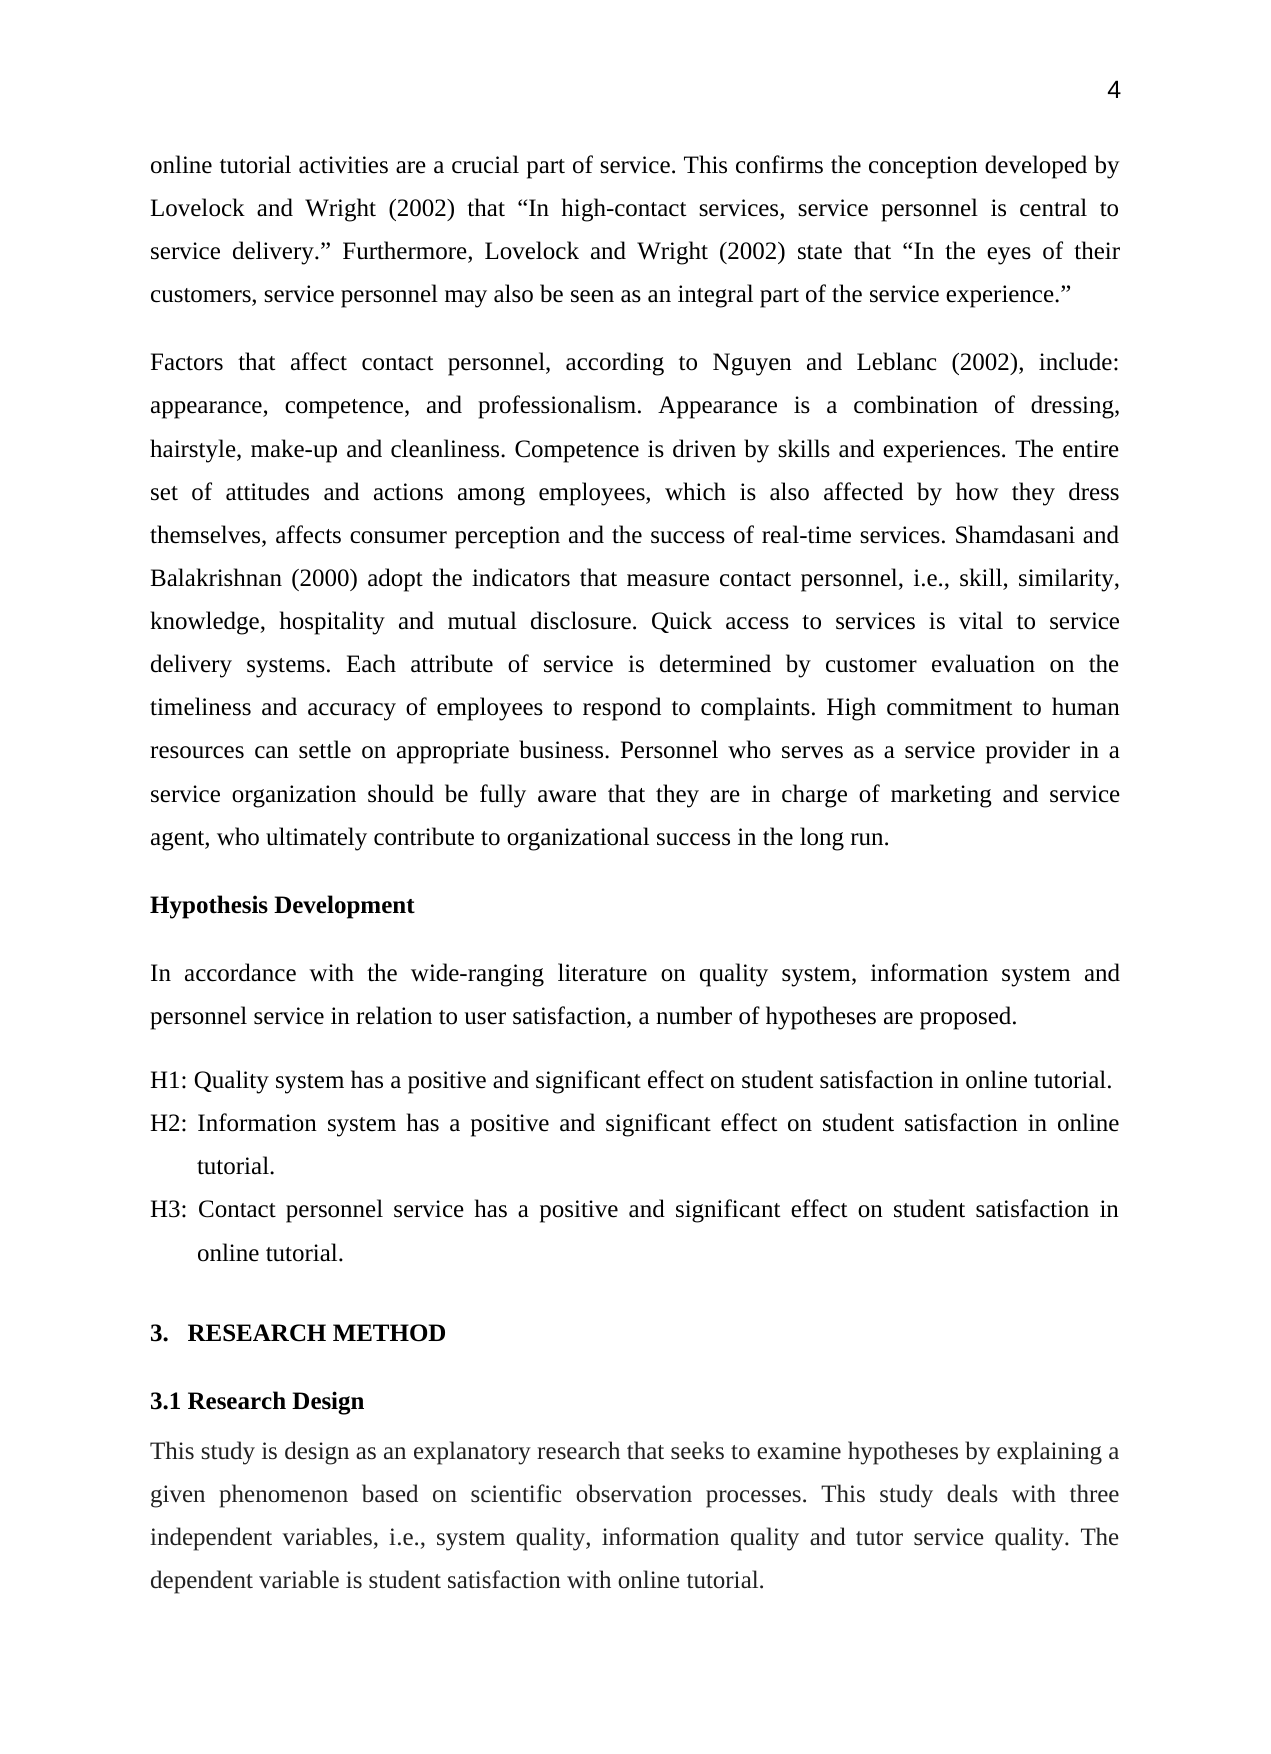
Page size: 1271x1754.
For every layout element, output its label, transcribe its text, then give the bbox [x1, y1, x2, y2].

text In accordance with the wide-ranging literature on quality system, information system and personnel service in relation to user satisfaction, a number of hypotheses are proposed. [150, 958, 1121, 1030]
text This study is design as an explanatory research that seeks to examine hypotheses by explaining a given phenomenon based on scientific observation processes. This study deals with three independent variables, i.e., system quality, information quality and tutor service quality. The dependent variable is student satisfaction with online tutorial. [150, 1436, 1121, 1594]
subtitle Research Design [150, 1386, 1121, 1415]
text H1: Quality system has a positive and significant effect on student satisfaction in online tutorial. [150, 1065, 1121, 1094]
subtitle Hypothesis Development [150, 890, 1121, 919]
text H2: Information system has a positive and significant effect on student satisfaction in online tutorial. [150, 1108, 1121, 1180]
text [150, 150, 1121, 308]
text Factors that affect contact personnel, according to Nguyen and Leblanc (2002), include: appearance, competence, and professionalism. Appearance is a combination of dressing, hairstyle, make-up and cleanliness. Competence is driven by skills and experiences. The entire set of attitudes and actions among employees, which is also affected by how they dress themselves, affects consumer perception and the success of real-time services. Shamdasani and Balakrishnan (2000) adopt the indicators that measure contact personnel, i.e., skill, similarity, knowledge, hospitality and mutual disclosure. Quick access to services is vital to service delivery systems. Each attribute of service is determined by customer evaluation on the timeliness and accuracy of employees to respond to complaints. High commitment to human resources can settle on appropriate business. Personnel who serves as a service provider in a service organization should be fully aware that they are in charge of marketing and service agent, who ultimately contribute to organizational success in the long run. [150, 347, 1121, 851]
subtitle RESEARCH METHOD [150, 1318, 1121, 1347]
text H3: Contact personnel service has a positive and significant effect on student satisfaction in online tutorial. [150, 1194, 1121, 1266]
